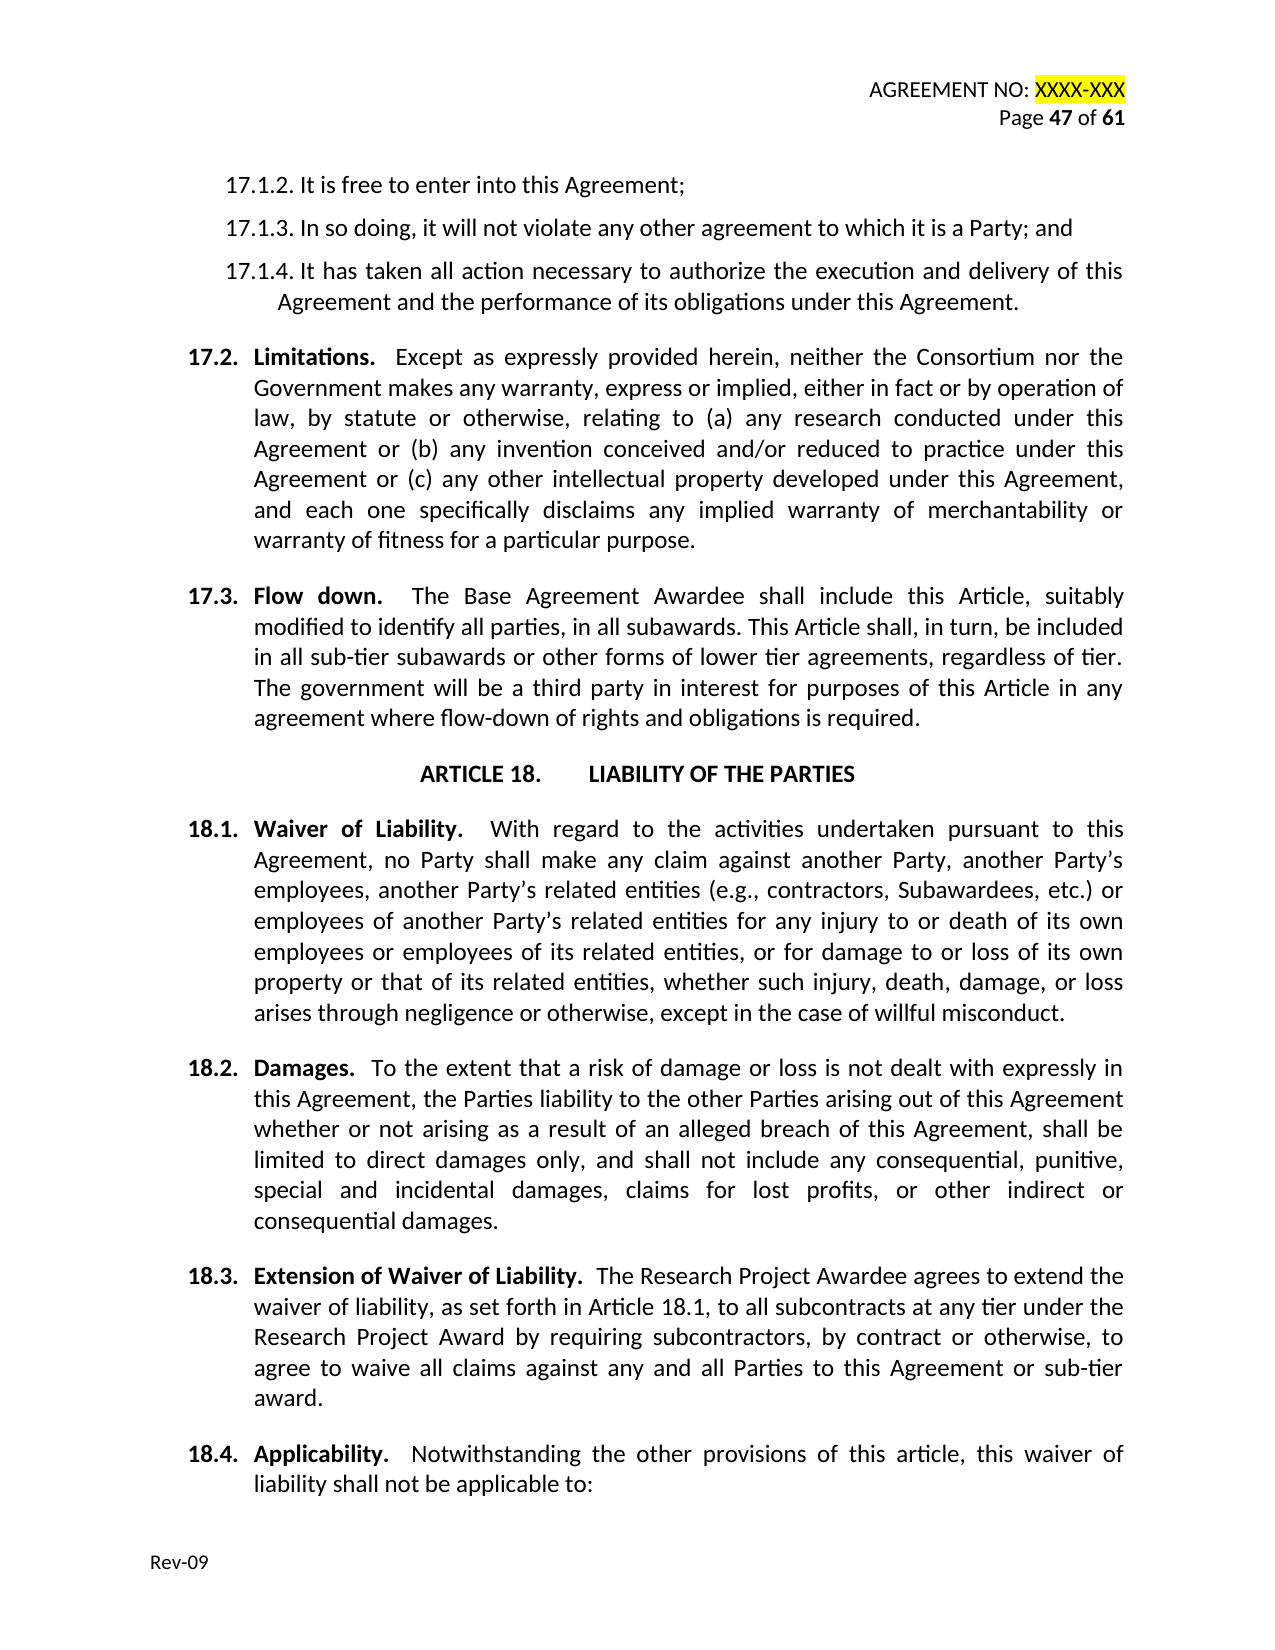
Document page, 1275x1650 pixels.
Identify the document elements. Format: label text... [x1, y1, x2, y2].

subtitle Waiver of Liability. With regard to the activities undertaken pursuant to this Agreement, no Party shall make any claim against another Party, another Party’s employees, another Party’s related entities (e.g., contractors, Subawardees, etc.) or employees of another Party’s related entities for any injury to or death of its own employees or employees of its related entities, or for damage to or loss of its own property or that of its related entities, whether such injury, death, damage, or loss arises through negligence or otherwise, except in the case of willful misconduct. [187, 814, 1125, 1027]
subtitle Damages. To the extent that a risk of damage or loss is not dealt with expressly in this Agreement, the Parties liability to the other Parties arising out of this Agreement whether or not arising as a result of an alleged breach of this Agreement, shall be limited to direct damages only, and shall not include any consequential, punitive, special and incidental damages, claims for lost profits, or other indirect or consequential damages. [187, 1052, 1125, 1235]
subtitle Applicability. Notwithstanding the other provisions of this article, this waiver of liability shall not be applicable to: [187, 1438, 1125, 1499]
subtitle Extension of Waiver of Liability. The Research Project Awardee agrees to extend the waiver of liability, as set forth in Article 18.1, to all subcontracts at any tier under the Research Project Award by requiring subcontractors, by contract or otherwise, to agree to waive all claims against any and all Parties to this Agreement or sub-tier award. [187, 1260, 1125, 1413]
subtitle LIABILITY OF THE PARTIES [150, 758, 1125, 789]
list In so doing, it will not violate any other agreement to which it is a Party; and [225, 212, 1125, 243]
subtitle Flow down. The Base Agreement Awardee shall include this Article, suitably modified to identify all parties, in all subawards. This Article shall, in turn, be included in all sub-tier subawards or other forms of lower tier agreements, regardless of tier. The government will be a third party in interest for purposes of this Article in any agreement where flow-down of rights and obligations is required. [187, 580, 1125, 733]
subtitle Limitations. Except as expressly provided herein, neither the Consortium nor the Government makes any warranty, express or implied, either in fact or by operation of law, by statute or otherwise, relating to (a) any research conducted under this Agreement or (b) any invention conceived and/or reduced to practice under this Agreement or (c) any other intellectual property developed under this Agreement, and each one specifically disclaims any implied warranty of merchantability or warranty of fitness for a particular purpose. [187, 341, 1125, 555]
list It has taken all action necessary to authorize the execution and delivery of this Agreement and the performance of its obligations under this Agreement. [225, 255, 1125, 316]
list It is free to enter into this Agreement; [225, 169, 1125, 200]
